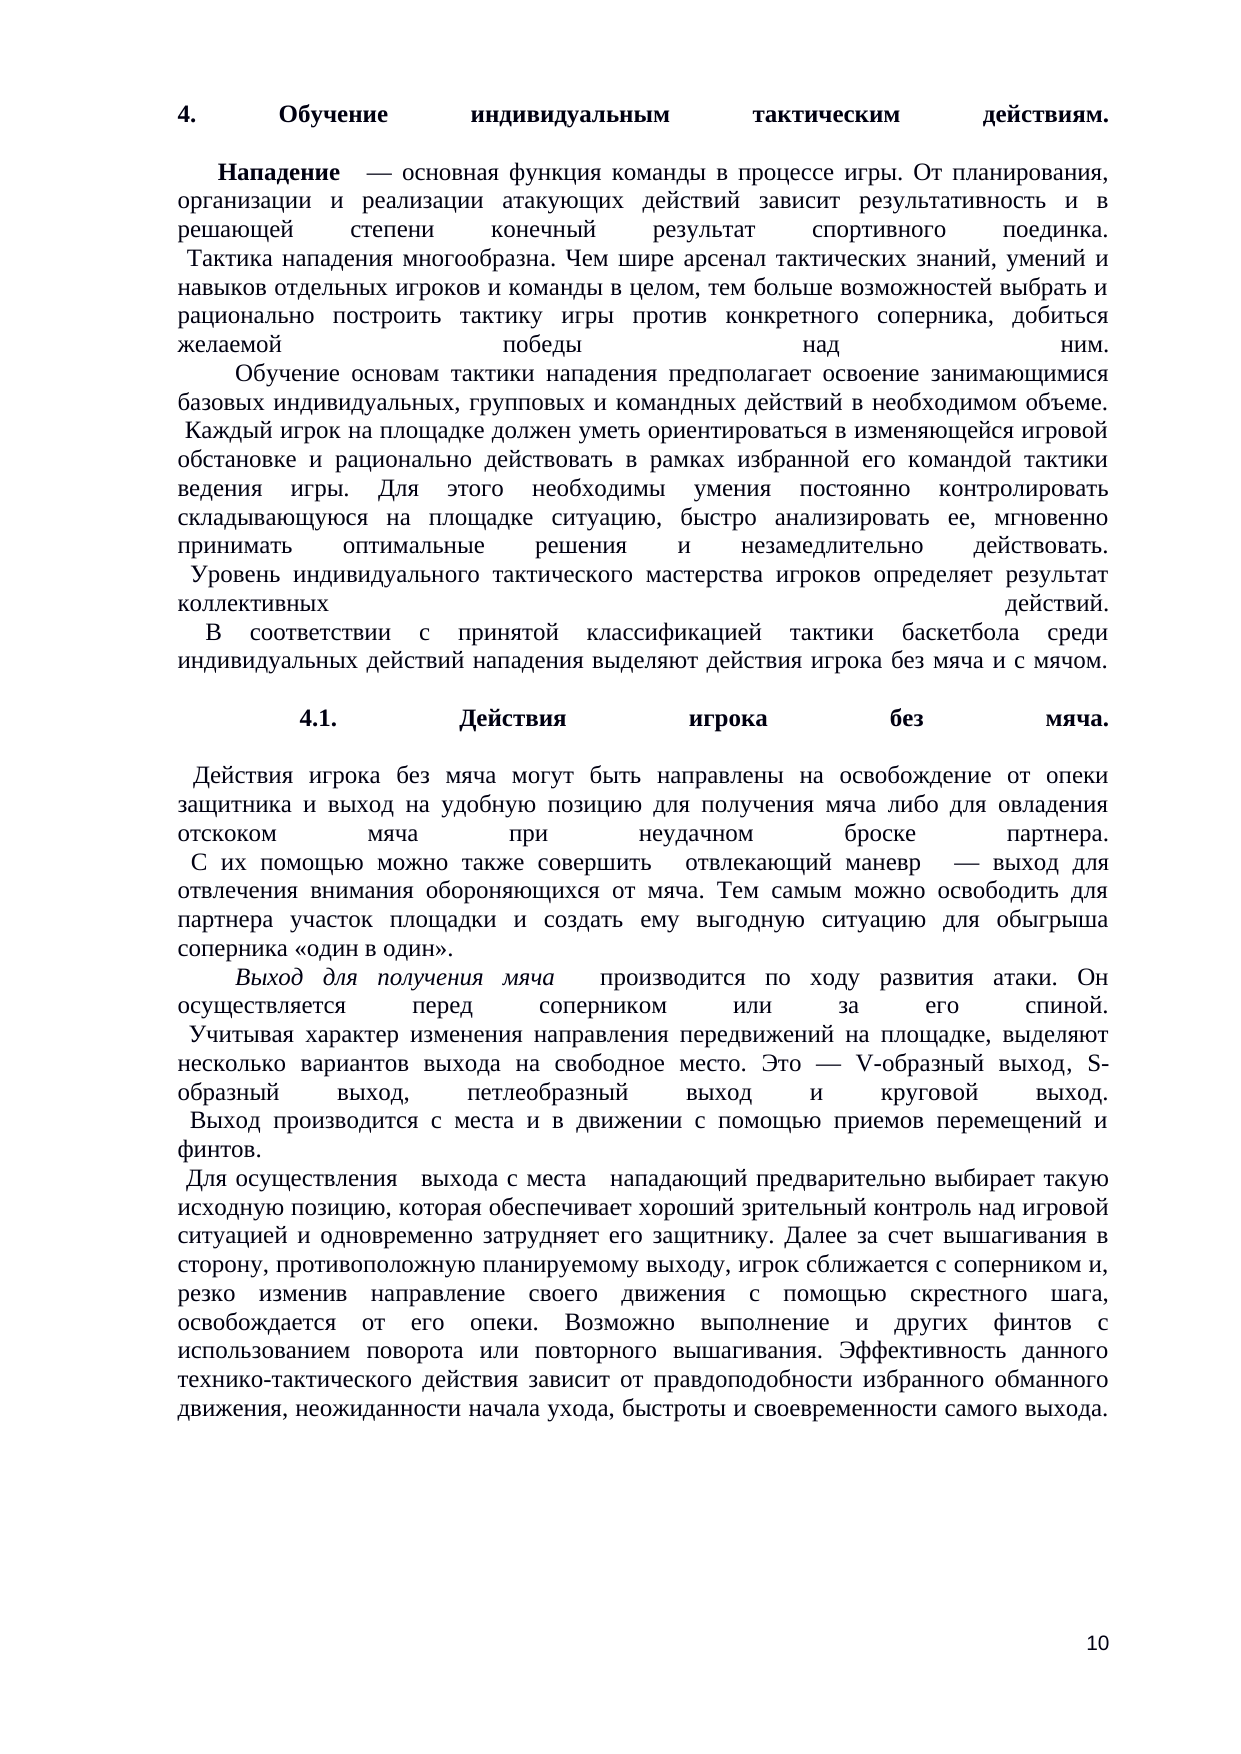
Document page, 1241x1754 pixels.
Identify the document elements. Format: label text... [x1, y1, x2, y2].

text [177, 962, 1109, 1450]
text 4. Обучение индивидуальным тактическим действиям. Нападение — основная функция команды в процессе игры. От планирования, организации и реализации атакующих действий зависит результативность и в решающей степени конечный результат спортивного поединка. Тактика нападения многообразна. Чем шире арсенал тактических знаний, умений и навыков отдельных игроков и команды в целом, тем больше возможностей выбрать и рационально построить тактику игры против конкретного соперника, добиться желаемой победы над ним. Обучение основам тактики нападения предполагает освоение занимающимися базовых индивидуальных, групповых и командных действий в необходимом объеме. Каждый игрок на площадке должен уметь ориентироваться в изменяющейся игровой обстановке и рационально действовать в рамках избранной его командой тактики ведения игры. Для этого необходимы умения постоянно контролировать складывающуюся на площадке ситуацию, быстро анализировать ее, мгновенно принимать оптимальные решения и незамедлительно действовать. Уровень индивидуального тактического мастерства игроков определяет результат коллективных действий. В соответствии с принятой классификацией тактики баскетбола среди индивидуальных действий нападения выделяют действия игрока без мяча и с мячом. 4.1. Действия игрока без мяча. Действия игрока без мяча могут быть направлены на освобождение от опеки защитника и выход на удобную позицию для получения мяча либо для овладения отскоком мяча при неудачном броске партнера. С их помощью можно также совершить отвлекающий маневр — выход для отвлечения внимания обороняющихся от мяча. Тем самым можно освободить для партнера участок площадки и создать ему выгодную ситуацию для обыгрыша соперника «один в один». [177, 99, 1109, 962]
